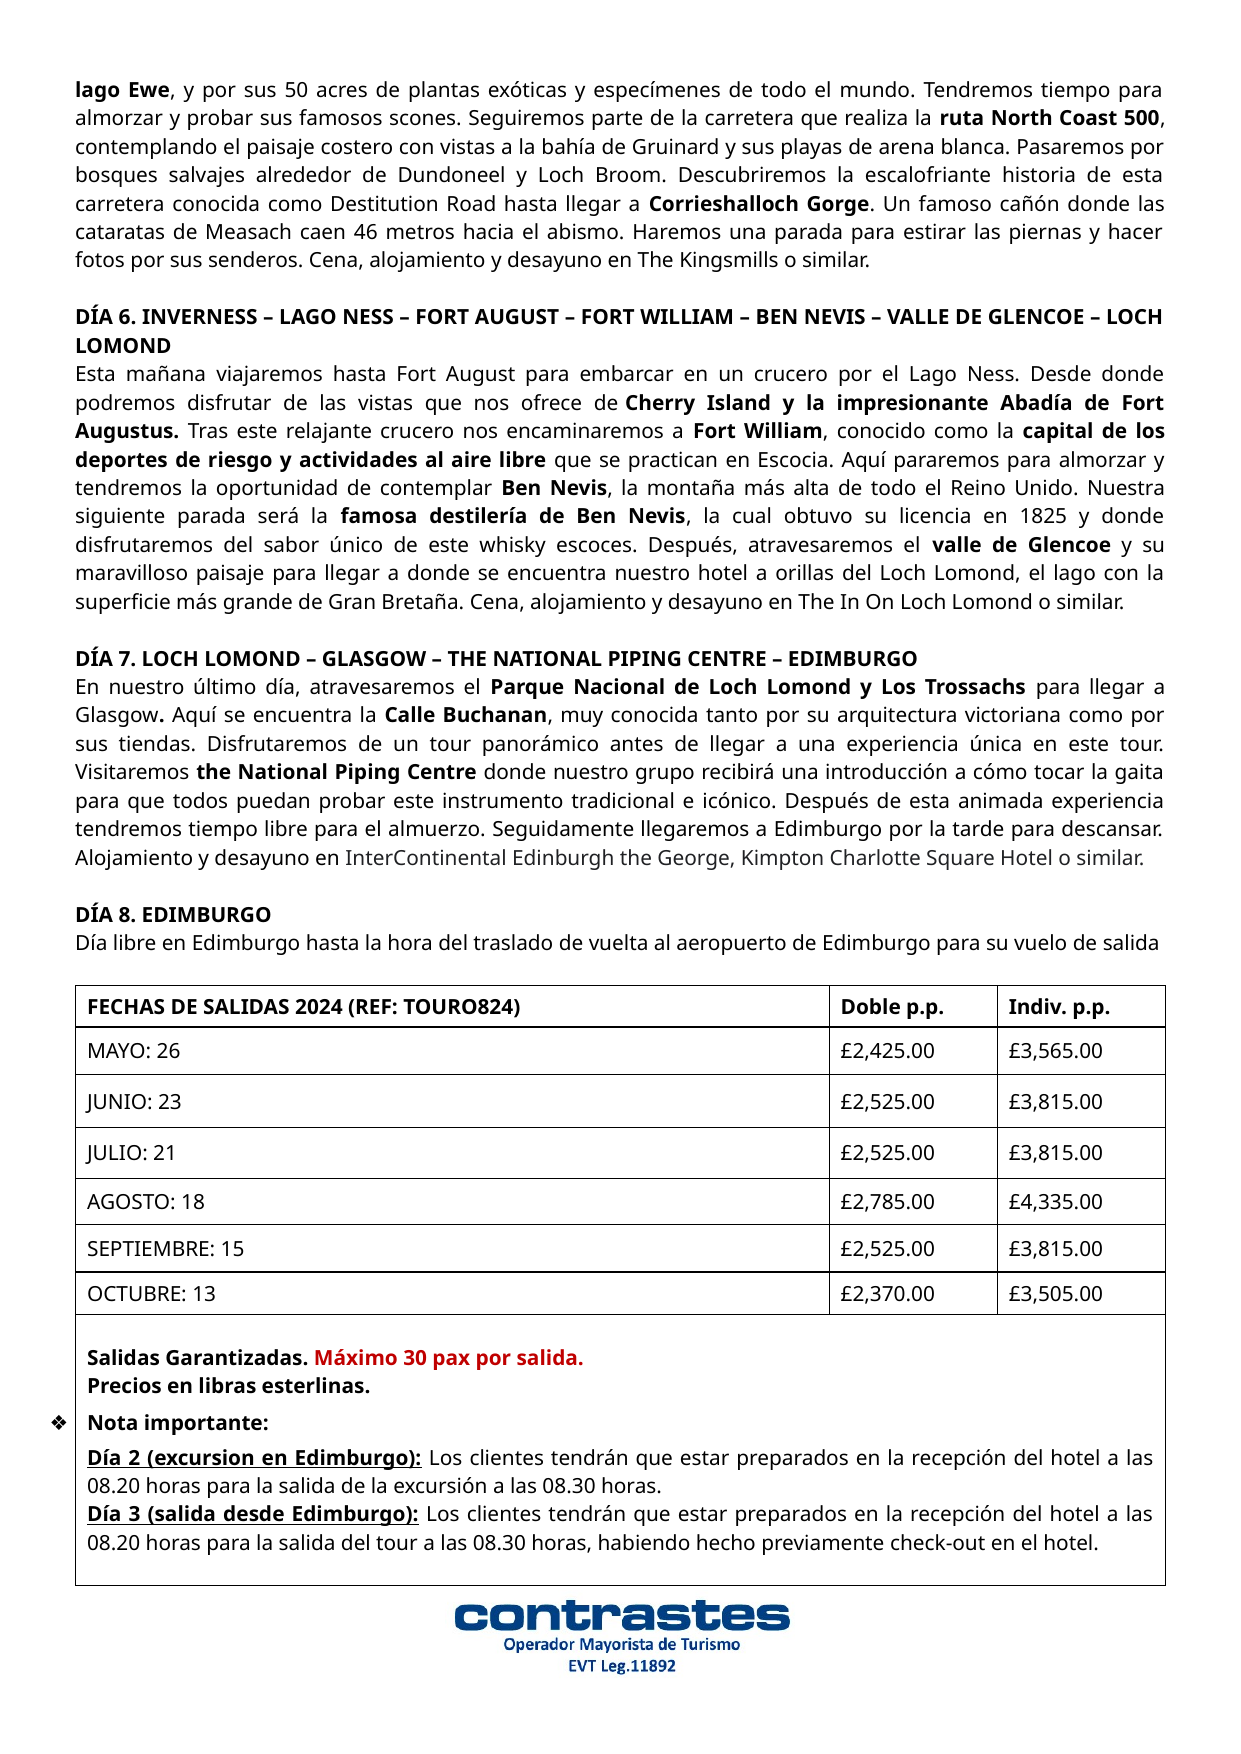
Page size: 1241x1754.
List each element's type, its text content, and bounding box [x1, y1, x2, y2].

table_cell £4,335.00 [998, 1179, 1165, 1223]
text DÍA 7. LOCH LOMOND – GLASGOW – THE NATIONAL PIPING CENTRE – EDIMBURGO [75, 644, 1165, 672]
table_cell £2,370.00 [830, 1273, 997, 1313]
table_cell £3,815.00 [998, 1225, 1165, 1271]
table_header Doble p.p. [830, 986, 997, 1026]
table_cell OCTUBRE: 13 [76, 1273, 829, 1313]
picture [445, 1590, 796, 1681]
table_cell £3,815.00 [998, 1128, 1165, 1178]
text En nuestro último día, atravesaremos el Parque Nacional de Loch Lomond y Los Trossachs para llegar a Glasgow. Aquí se encuentra la Calle Buchanan, muy conocida tanto por su arquitectura victoriana como por sus tiendas. Disfrutaremos de un tour panorámico antes de llegar a una experiencia única en este tour. Visitaremos the National Piping Centre donde nuestro grupo recibirá una introducción a cómo tocar la gaita para que todos puedan probar este instrumento tradicional e icónico. Después de esta animada experiencia tendremos tiempo libre para el almuerzo. Seguidamente llegaremos a Edimburgo por la tarde para descansar. Alojamiento y desayuno en InterContinental Edinburgh the George, Kimpton Charlotte Square Hotel o similar. [75, 672, 1165, 871]
text DÍA 6. INVERNESS – LAGO NESS – FORT AUGUST – FORT WILLIAM – BEN NEVIS – VALLE DE GLENCOE – LOCH LOMOND [75, 302, 1165, 359]
table_cell £2,525.00 [830, 1225, 997, 1271]
table_cell JUNIO: 23 [76, 1075, 829, 1127]
table_cell AGOSTO: 18 [76, 1179, 829, 1223]
table_cell £2,425.00 [830, 1028, 997, 1074]
table_cell £3,815.00 [998, 1075, 1165, 1127]
table_cell £2,785.00 [830, 1179, 997, 1223]
table_cell £3,505.00 [998, 1273, 1165, 1313]
table_cell £2,525.00 [830, 1128, 997, 1178]
text DÍA 8. EDIMBURGO [75, 900, 1165, 928]
table_cell MAYO: 26 [76, 1028, 829, 1074]
table_cell £2,525.00 [830, 1075, 997, 1127]
text Esta mañana viajaremos hasta Fort August para embarcar en un crucero por el Lago Ness. Desde donde podremos disfrutar de las vistas que nos ofrece de Cherry Island y la impresionante Abadía de Fort Augustus. Tras este relajante crucero nos encaminaremos a Fort William, conocido como la capital de los deportes de riesgo y actividades al aire libre que se practican en Escocia. Aquí pararemos para almorzar y tendremos la oportunidad de contemplar Ben Nevis, la montaña más alta de todo el Reino Unido. Nuestra siguiente parada será la famosa destilería de Ben Nevis, la cual obtuvo su licencia en 1825 y donde disfrutaremos del sabor único de este whisky escoces. Después, atravesaremos el valle de Glencoe y su maravilloso paisaje para llegar a donde se encuentra nuestro hotel a orillas del Loch Lomond, el lago con la superficie más grande de Gran Bretaña. Cena, alojamiento y desayuno en The In On Loch Lomond o similar. [75, 359, 1165, 615]
table_header FECHAS DE SALIDAS 2024 (REF: TOURO824) [76, 986, 829, 1026]
table_header Indiv. p.p. [998, 986, 1165, 1026]
text Día libre en Edimburgo hasta la hora del traslado de vuelta al aeropuerto de Edimburgo para su vuelo de salida [75, 928, 1165, 957]
table_cell JULIO: 21 [76, 1128, 829, 1178]
table_cell £3,565.00 [998, 1028, 1165, 1074]
table_cell SEPTIEMBRE: 15 [76, 1225, 829, 1271]
